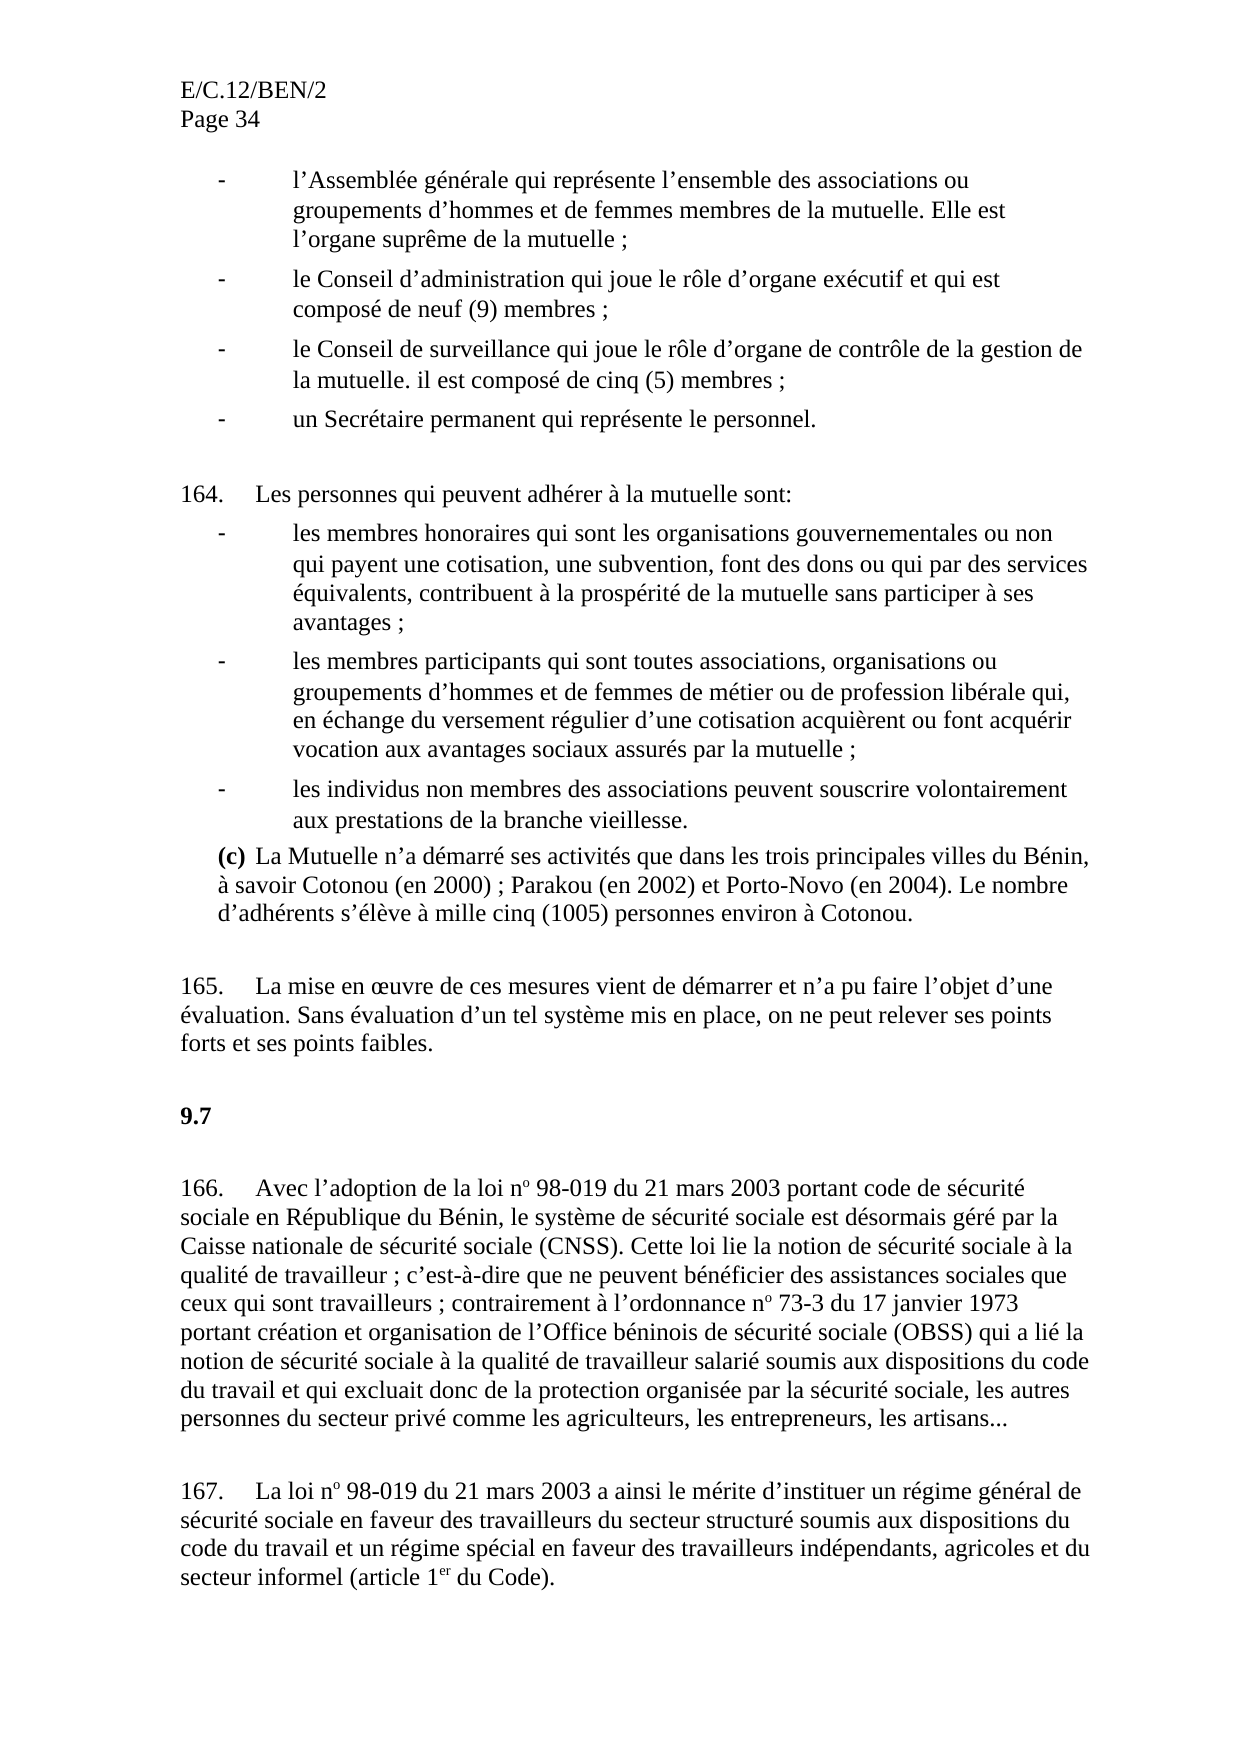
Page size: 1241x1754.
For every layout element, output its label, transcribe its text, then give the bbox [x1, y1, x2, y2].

list le Conseil de surveillance qui joue le rôle d’organe de contrôle de la gestion de la mutuelle. il est composé de cinq (5) membres ; [218, 331, 1090, 393]
list les individus non membres des associations peuvent souscrire volontairement aux prestations de la branche vieillesse. [218, 771, 1090, 833]
list le Conseil d’administration qui joue le rôle d’organe exécutif et qui est composé de neuf (9) membres ; [218, 260, 1090, 323]
text 9.7 [180, 1101, 1090, 1130]
text (c) La Mutuelle n’a démarré ses activités que dans les trois principales villes du Bénin, à savoir Cotonou (en 2000) ; Parakou (en 2002) et Porto-Novo (en 2004). Le nombre d’adhérents s’élève à mille cinq (1005) personnes environ à Cotonou. [218, 841, 1090, 927]
list un Secrétaire permanent qui représente le personnel. [218, 401, 1090, 435]
text 164. Les personnes qui peuvent adhérer à la mutuelle sont: [180, 479, 1090, 507]
text 165. La mise en œuvre de ces mesures vient de démarrer et n’a pu faire l’objet d’une évaluation. Sans évaluation d’un tel système mis en place, on ne peut relever ses points forts et ses points faibles. [180, 971, 1090, 1057]
list les membres participants qui sont toutes associations, organisations ou groupements d’hommes et de femmes de métier ou de profession libérale qui, en échange du versement régulier d’une cotisation acquièrent ou font acquérir vocation aux avantages sociaux assurés par la mutuelle ; [218, 643, 1090, 763]
list l’Assemblée générale qui représente l’ensemble des associations ou groupements d’hommes et de femmes membres de la mutuelle. Elle est l’organe suprême de la mutuelle ; [218, 161, 1090, 253]
text 166. Avec l’adoption de la loi no 98-019 du 21 mars 2003 portant code de sécurité sociale en République du Bénin, le système de sécurité sociale est désormais géré par la Caisse nationale de sécurité sociale (CNSS). Cette loi lie la notion de sécurité sociale à la qualité de travailleur ; c’est-à-dire que ne peuvent bénéficier des assistances sociales que ceux qui sont travailleurs ; contrairement à l’ordonnance no 73-3 du 17 janvier 1973 portant création et organisation de l’Office béninois de sécurité sociale (OBSS) qui a lié la notion de sécurité sociale à la qualité de travailleur salarié soumis aux dispositions du code du travail et qui excluait donc de la protection organisée par la sécurité sociale, les autres personnes du secteur privé comme les agriculteurs, les entrepreneurs, les artisans... [180, 1173, 1090, 1432]
list les membres honoraires qui sont les organisations gouvernementales ou non qui payent une cotisation, une subvention, font des dons ou qui par des services équivalents, contribuent à la prospérité de la mutuelle sans participer à ses avantages ; [218, 515, 1090, 635]
text 167. La loi no 98-019 du 21 mars 2003 a ainsi le mérite d’instituer un régime général de sécurité sociale en faveur des travailleurs du secteur structuré soumis aux dispositions du code du travail et un régime spécial en faveur des travailleurs indépendants, agricoles et du secteur informel (article 1er du Code). [180, 1476, 1090, 1591]
